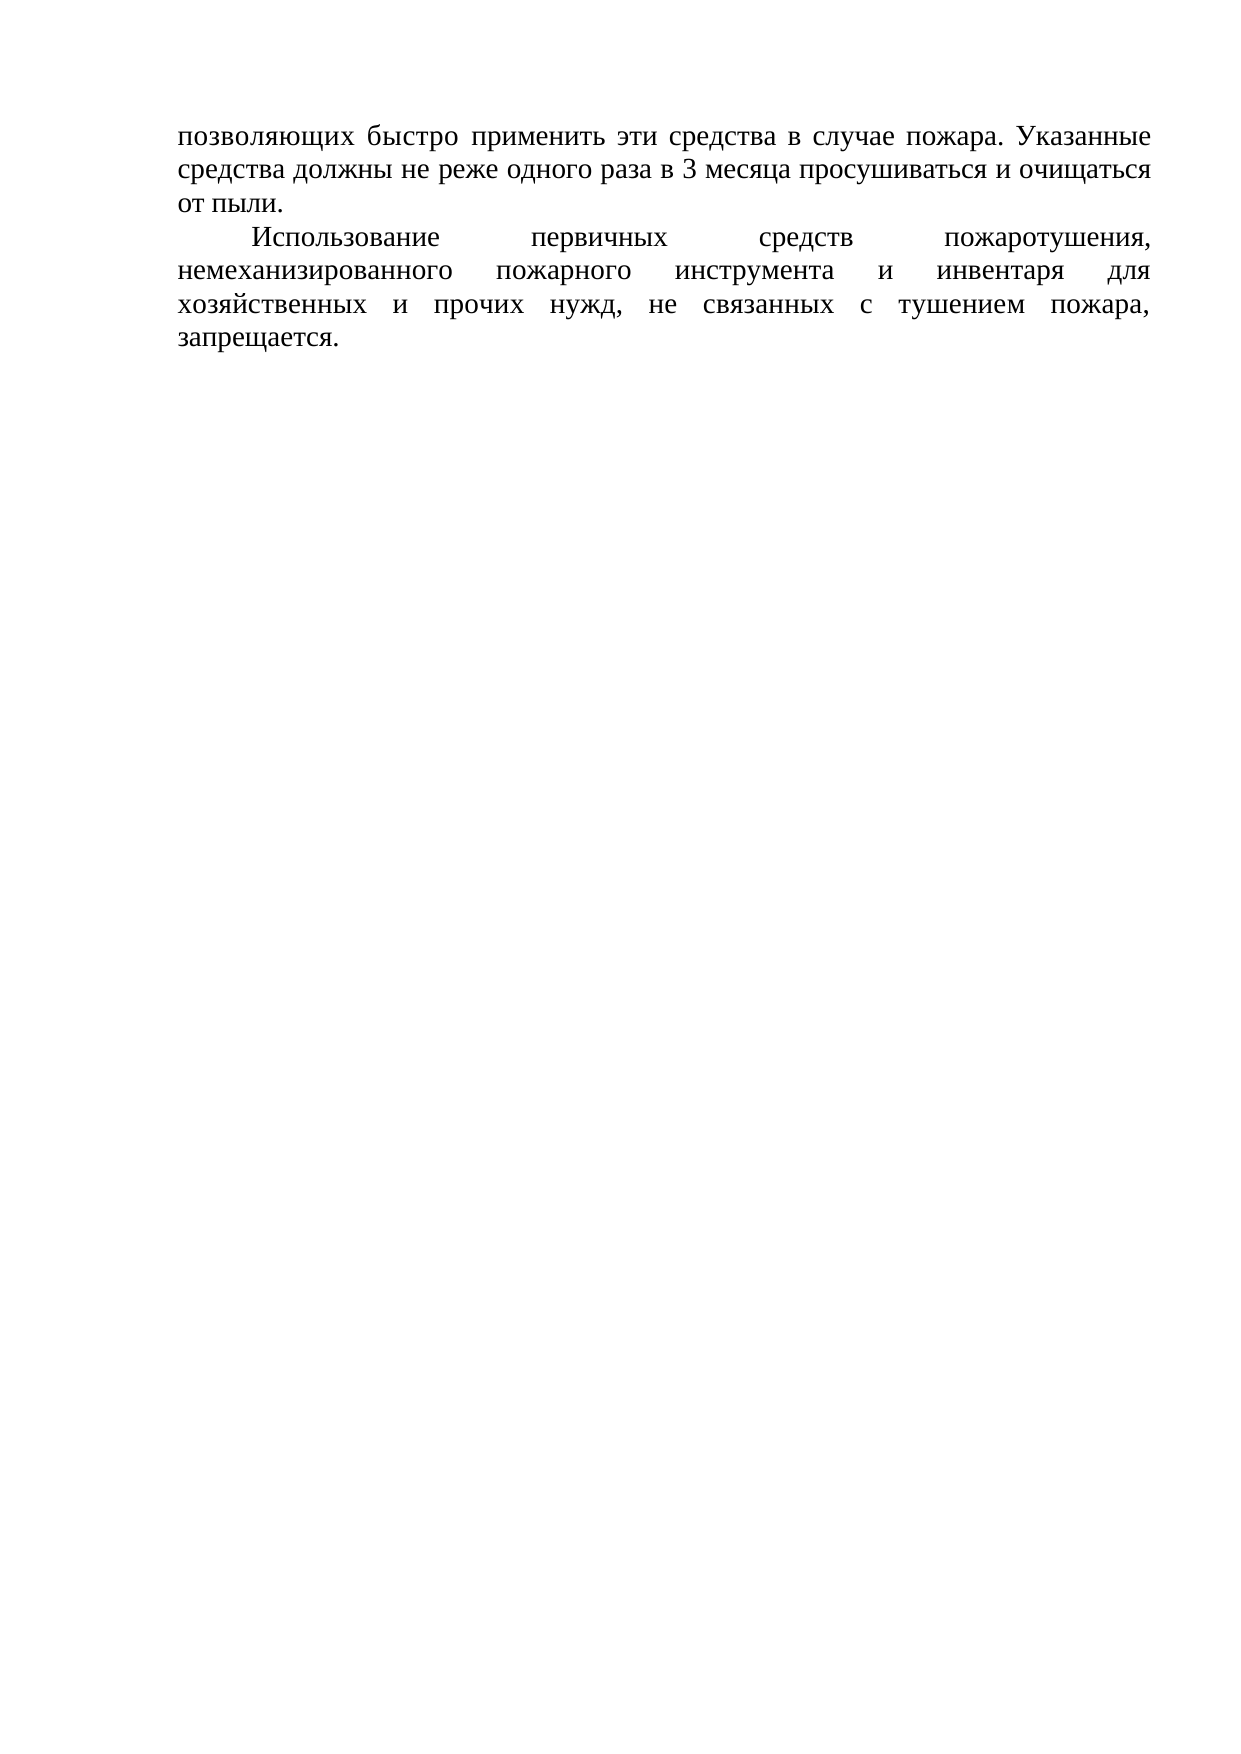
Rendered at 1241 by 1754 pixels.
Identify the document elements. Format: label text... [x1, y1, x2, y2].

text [177, 118, 1152, 219]
text Использование первичных средств пожаротушения, немеханизированного пожарного инструмента и инвентаря для хозяйственных и прочих нужд, не связанных с тушением пожара, запрещается. [177, 219, 1152, 353]
